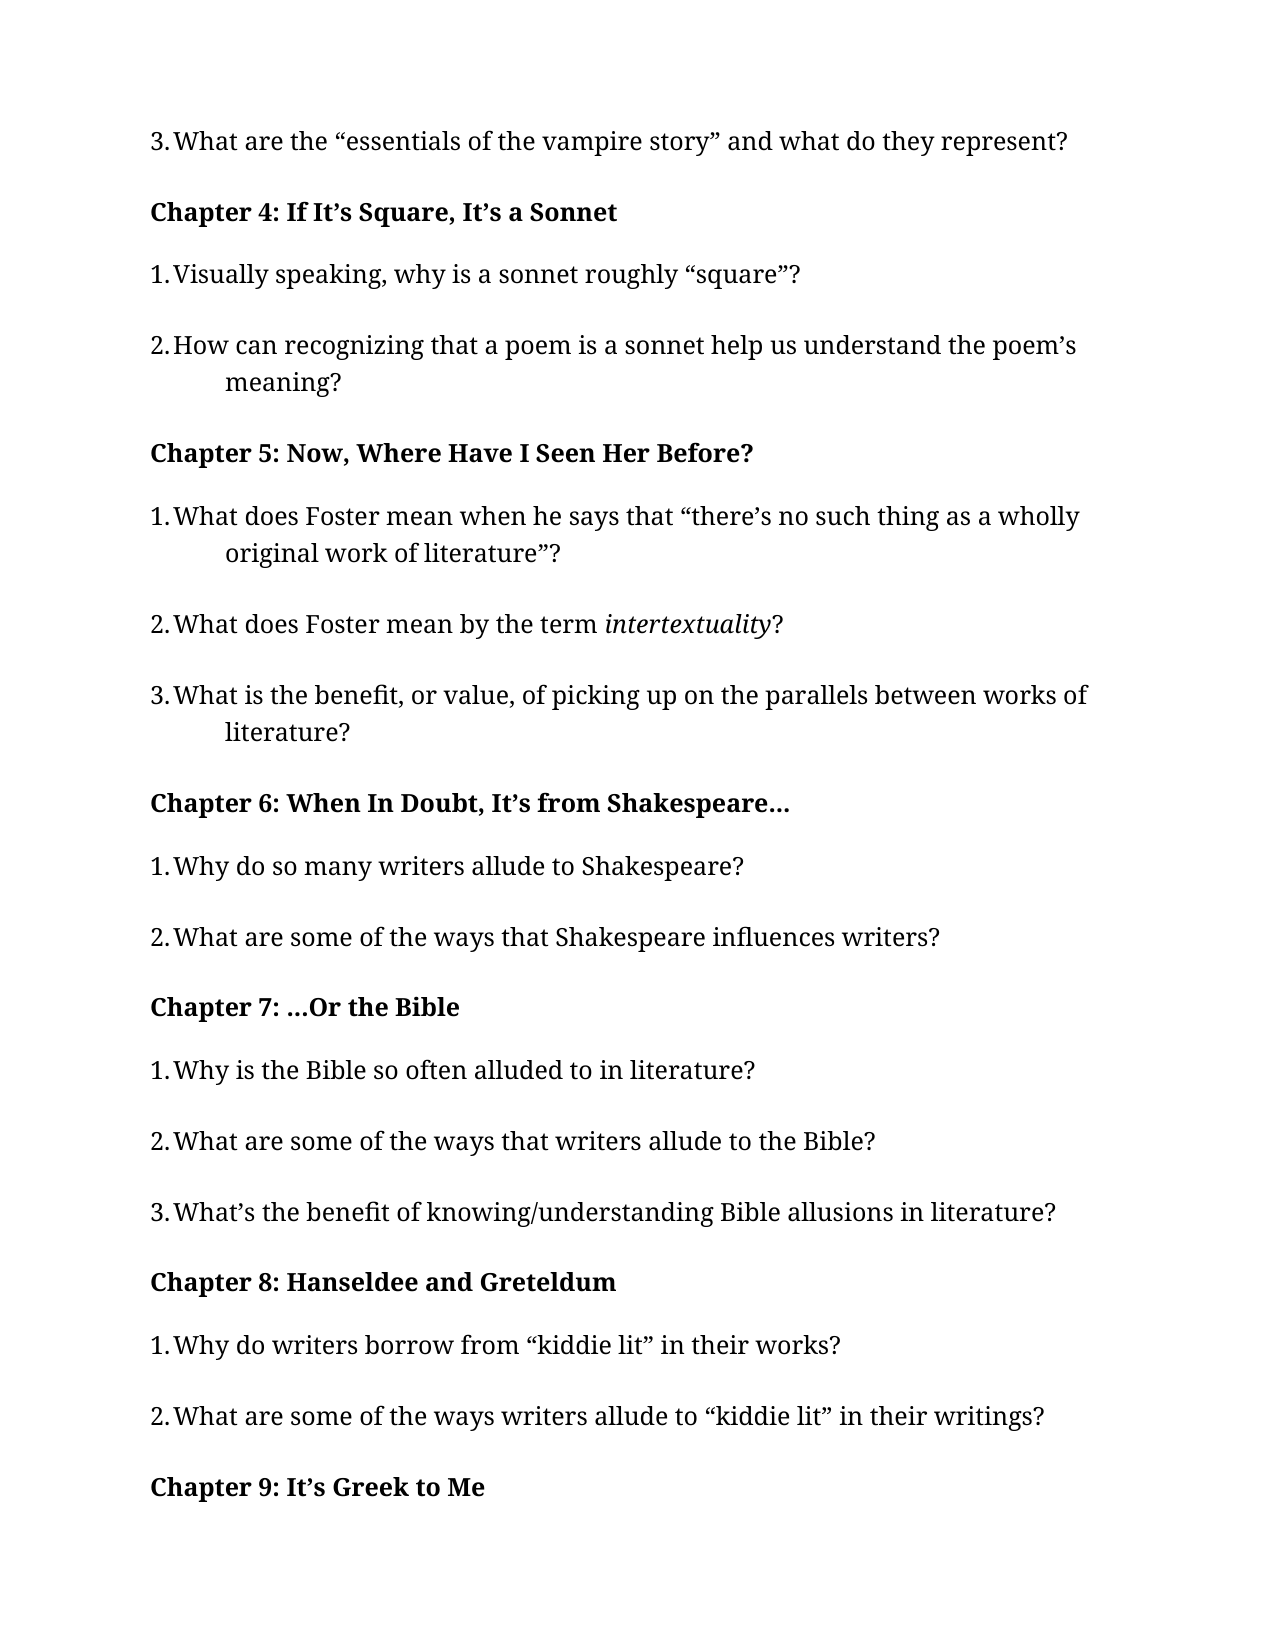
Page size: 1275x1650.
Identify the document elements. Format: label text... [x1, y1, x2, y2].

list What are some of the ways that writers allude to the Bible? [150, 1120, 1125, 1157]
list What are the “essentials of the vampire story” and what do they represent? [150, 120, 1125, 157]
list How can recognizing that a poem is a sonnet help us understand the poem’s meaning? [150, 324, 1125, 399]
list Why do so many writers allude to Shakespeare? [150, 845, 1125, 882]
text Chapter 8: Hanseldee and Greteldum [150, 1262, 1125, 1299]
list What are some of the ways that Shakespeare influences writers? [150, 916, 1125, 953]
text Chapter 5: Now, Where Have I Seen Her Before? [150, 432, 1125, 470]
text Chapter 6: When In Doubt, It’s from Shakespeare... [150, 782, 1125, 820]
list What is the benefit, or value, of picking up on the parallels between works of literature? [150, 674, 1125, 749]
list Visually speaking, why is a sonnet roughly “square”? [150, 253, 1125, 291]
list Why is the Bible so often alluded to in literature? [150, 1049, 1125, 1087]
text Chapter 4: If It’s Square, It’s a Sonnet [150, 191, 1125, 228]
list What does Foster mean by the term intertextuality? [150, 603, 1125, 641]
text Chapter 7: ...Or the Bible [150, 987, 1125, 1024]
list Why do writers borrow from “kiddie lit” in their works? [150, 1324, 1125, 1362]
list What are some of the ways writers allude to “kiddie lit” in their writings? [150, 1395, 1125, 1432]
list What does Foster mean when he says that “there’s no such thing as a wholly original work of literature”? [150, 495, 1125, 570]
list What’s the benefit of knowing/understanding Bible allusions in literature? [150, 1191, 1125, 1228]
text Chapter 9: It’s Greek to Me [150, 1466, 1125, 1503]
